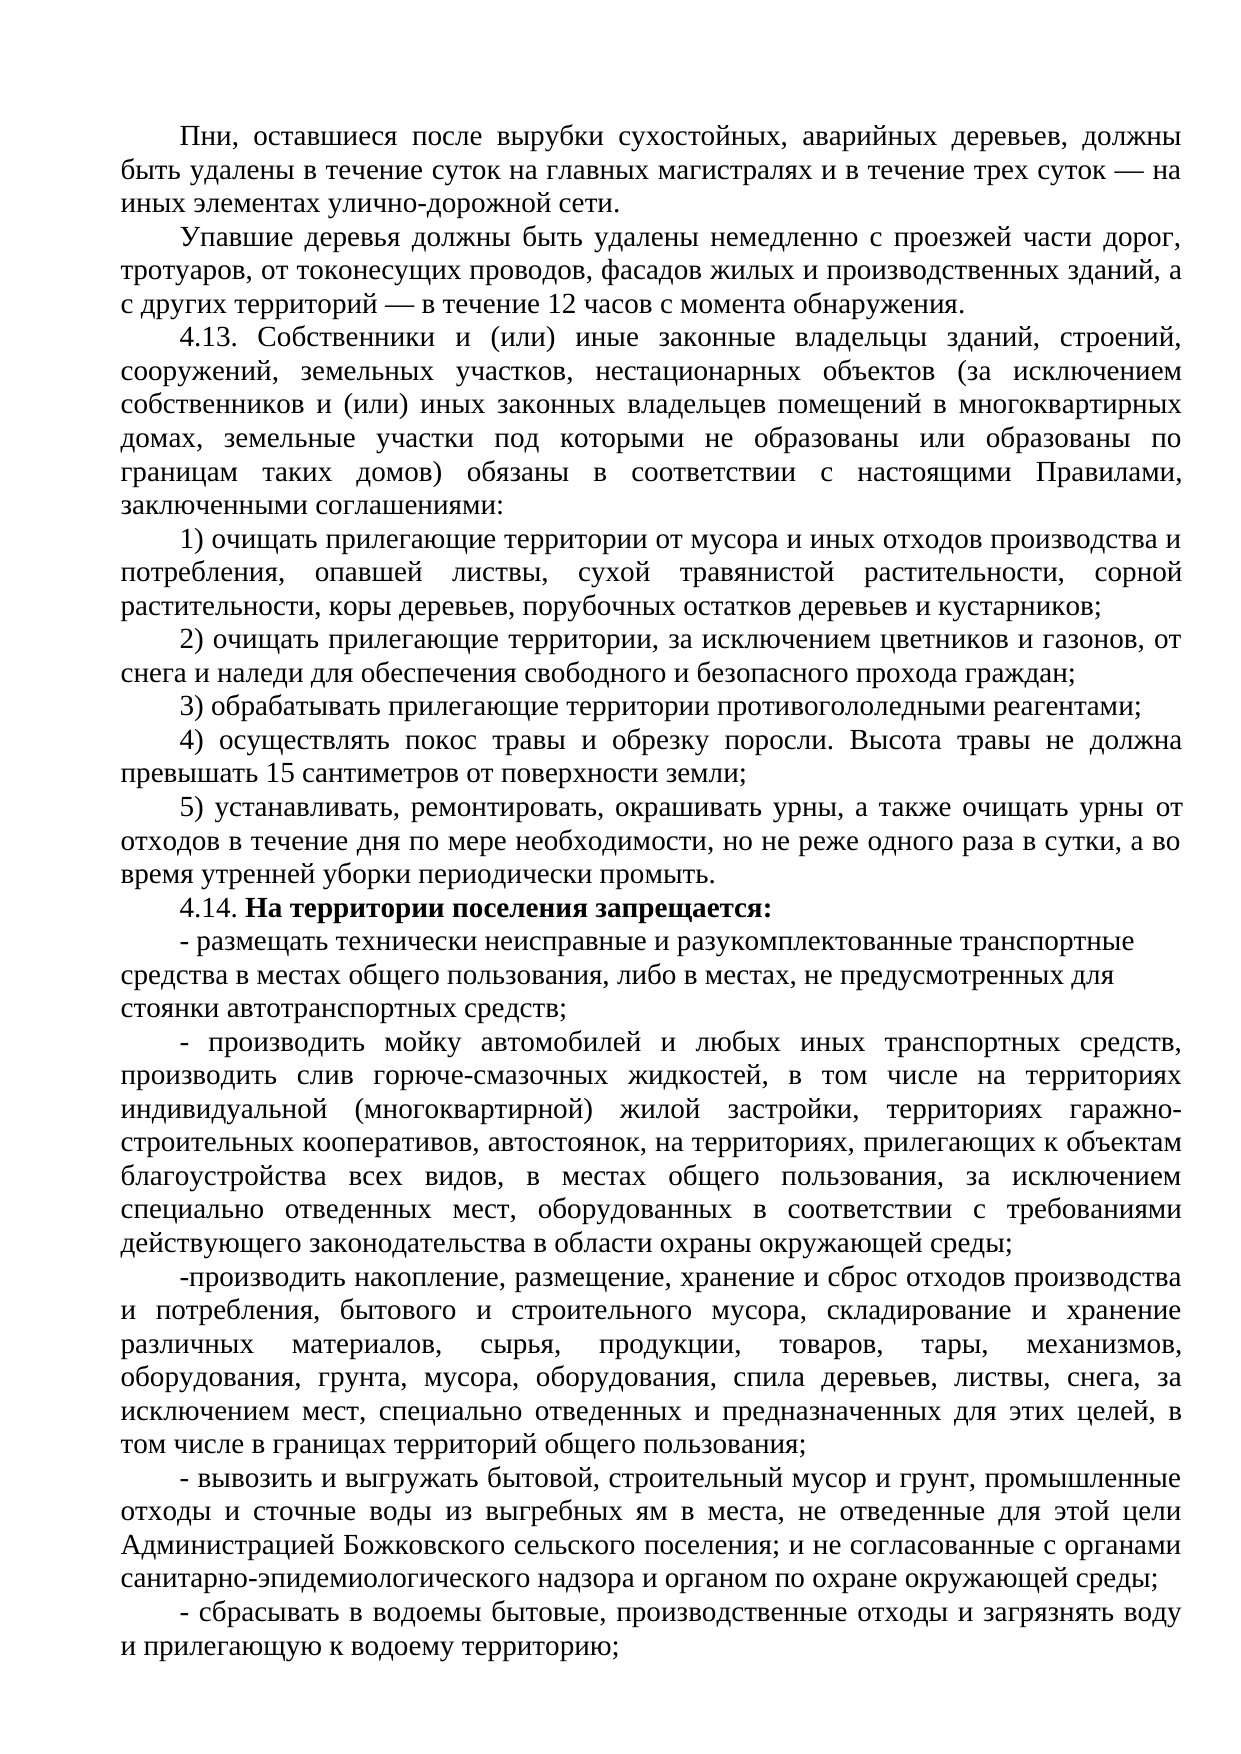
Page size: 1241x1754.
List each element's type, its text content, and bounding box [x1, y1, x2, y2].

text - производить мойку автомобилей и любых иных транспортных средств, производить слив горюче-смазочных жидкостей, в том числе на территориях индивидуальной (многоквартирной) жилой застройки, территориях гаражно-строительных кооперативов, автостоянок, на территориях, прилегающих к объектам благоустройства всех видов, в местах общего пользования, за исключением специально отведенных мест, оборудованных в соответствии с требованиями действующего законодательства в области охраны окружающей среды; [120, 1024, 1183, 1259]
text - вывозить и выгружать бытовой, строительный мусор и грунт, промышленные отходы и сточные воды из выгребных ям в места, не отведенные для этой цели Администрацией Божковского сельского поселения; и не согласованные с органами санитарно-эпидемиологического надзора и органом по охране окружающей среды; [120, 1460, 1183, 1594]
text Пни, оставшиеся после вырубки сухостойных, аварийных деревьев, должны быть удалены в течение суток на главных магистралях и в течение трех суток — на иных элементах улично-дорожной сети. [120, 118, 1183, 219]
text 3) обрабатывать прилегающие территории противогололедными реагентами; [120, 688, 1183, 722]
text 4.14. На территории поселения запрещается: [120, 890, 1183, 923]
text 4) осуществлять покос травы и обрезку поросли. Высота травы не должна превышать 15 сантиметров от поверхности земли; [120, 722, 1183, 789]
text - размещать технически неисправные и разукомплектованные транспортные средства в местах общего пользования, либо в местах, не предусмотренных для стоянки автотранспортных средств; [120, 923, 1183, 1024]
text 5) устанавливать, ремонтировать, окрашивать урны, а также очищать урны от отходов в течение дня по мере необходимости, но не реже одного раза в сутки, а во время утренней уборки периодически промыть. [120, 789, 1183, 890]
text 1) очищать прилегающие территории от мусора и иных отходов производства и потребления, опавшей листвы, сухой травянистой растительности, сорной растительности, коры деревьев, порубочных остатков деревьев и кустарников; [120, 521, 1183, 621]
text -производить накопление, размещение, хранение и сброс отходов производства и потребления, бытового и строительного мусора, складирование и хранение различных материалов, сырья, продукции, товаров, тары, механизмов, оборудования, грунта, мусора, оборудования, спила деревьев, листвы, снега, за исключением мест, специально отведенных и предназначенных для этих целей, в том числе в границах территорий общего пользования; [120, 1259, 1183, 1460]
text 2) очищать прилегающие территории, за исключением цветников и газонов, от снега и наледи для обеспечения свободного и безопасного прохода граждан; [120, 621, 1183, 688]
text Упавшие деревья должны быть удалены немедленно с проезжей части дорог, тротуаров, от токонесущих проводов, фасадов жилых и производственных зданий, а с других территорий — в течение 12 часов с момента обнаружения. [120, 219, 1183, 319]
text 4.13. Собственники и (или) иные законные владельцы зданий, строений, сооружений, земельных участков, нестационарных объектов (за исключением собственников и (или) иных законных владельцев помещений в многоквартирных домах, земельные участки под которыми не образованы или образованы по границам таких домов) обязаны в соответствии с настоящими Правилами, заключенными соглашениями: [120, 319, 1183, 521]
text - сбрасывать в водоемы бытовые, производственные отходы и загрязнять воду и прилегающую к водоему территорию; [120, 1594, 1183, 1661]
